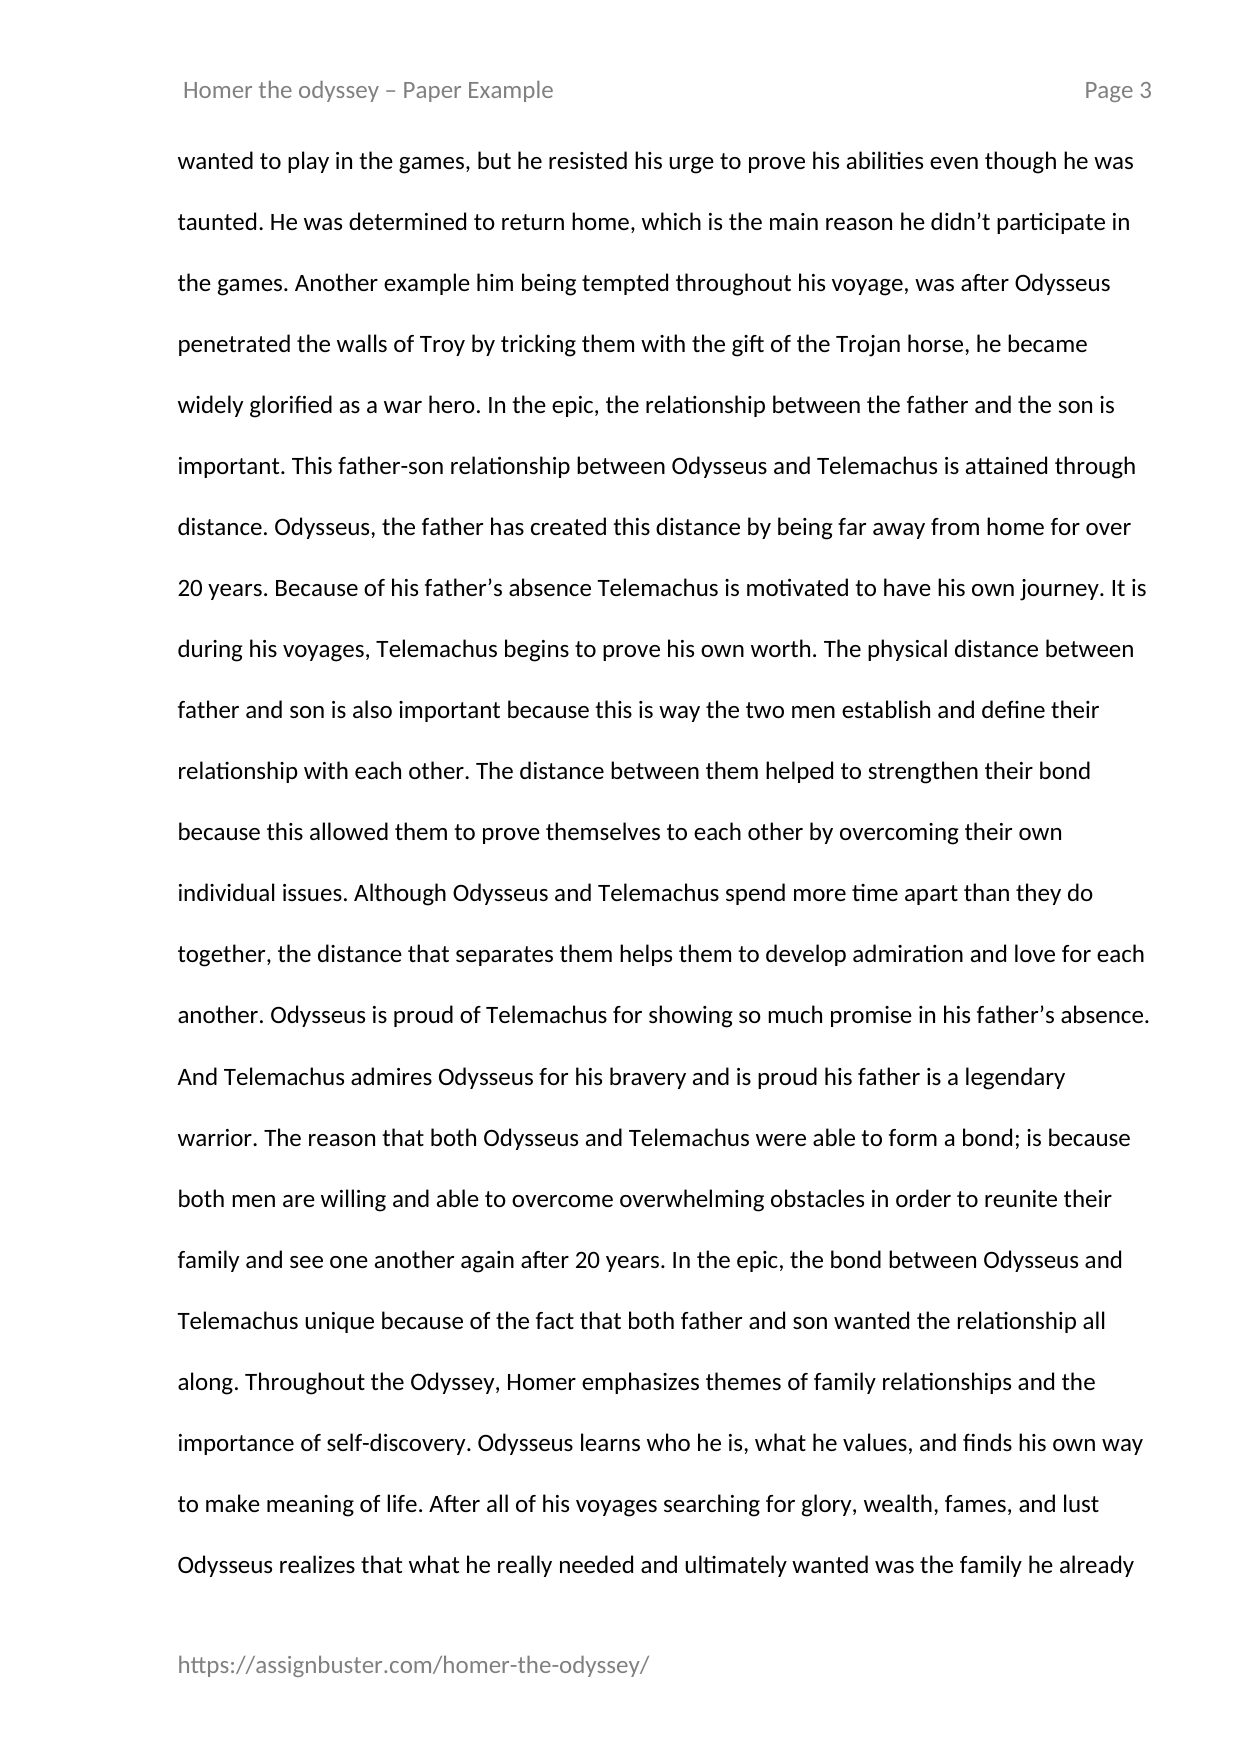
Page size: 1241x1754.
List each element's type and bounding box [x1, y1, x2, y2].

text [177, 145, 1152, 1579]
